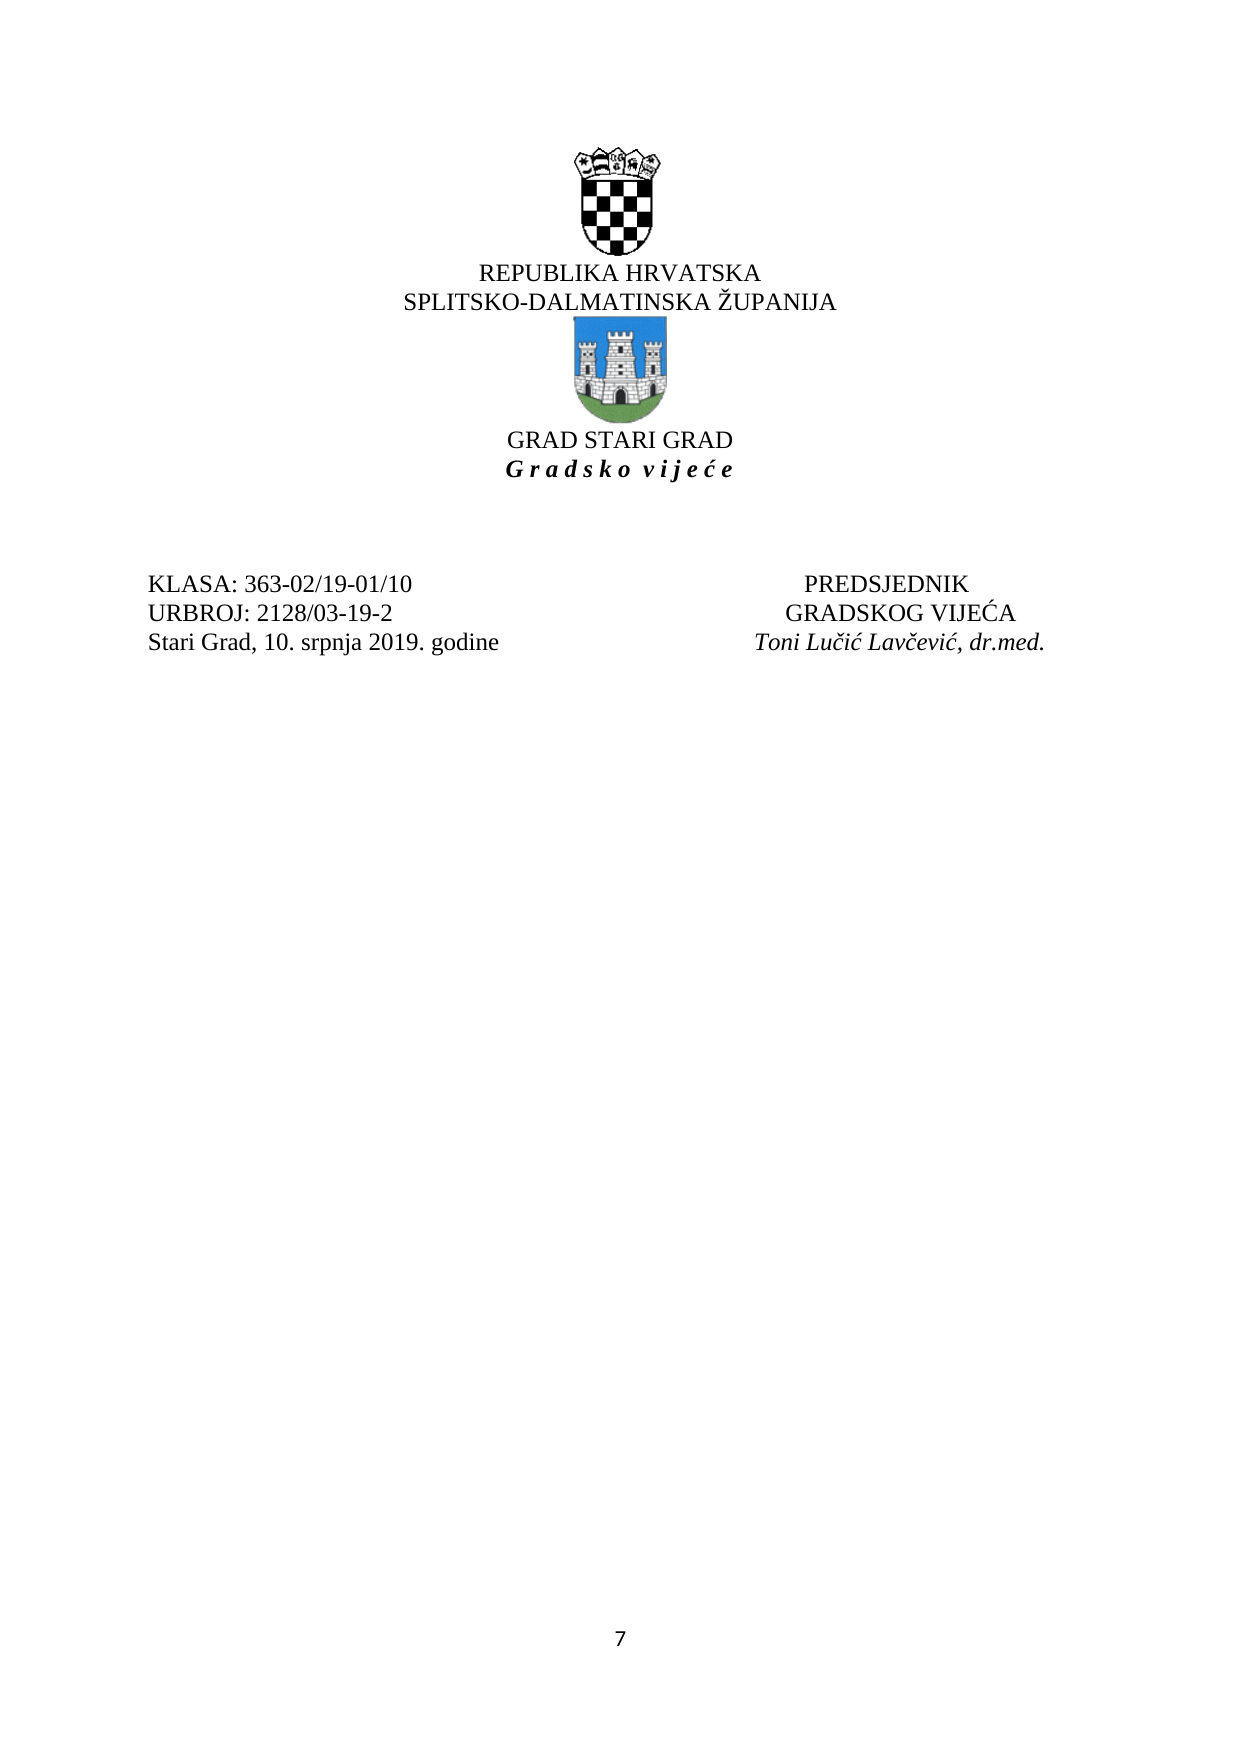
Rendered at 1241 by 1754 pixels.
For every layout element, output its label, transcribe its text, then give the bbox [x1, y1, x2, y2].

text SPLITSKO-DALMATINSKA ŽUPANIJA [148, 287, 1093, 316]
text URBROJ: 2128/03-19-2 GRADSKOG VIJEĆA [148, 598, 1093, 627]
text KLASA: 363-02/19-01/10 PREDSJEDNIK [148, 569, 1093, 598]
text Stari Grad, 10. srpnja 2019. godine Toni Lučić Lavčević, dr.med. [148, 627, 1093, 656]
text GRAD STARI GRAD [148, 426, 1093, 454]
text G r a d s k o v i j e ć e [148, 454, 1093, 483]
picture [571, 147, 669, 259]
text REPUBLIKA HRVATSKA [148, 258, 1093, 287]
picture [573, 315, 667, 426]
